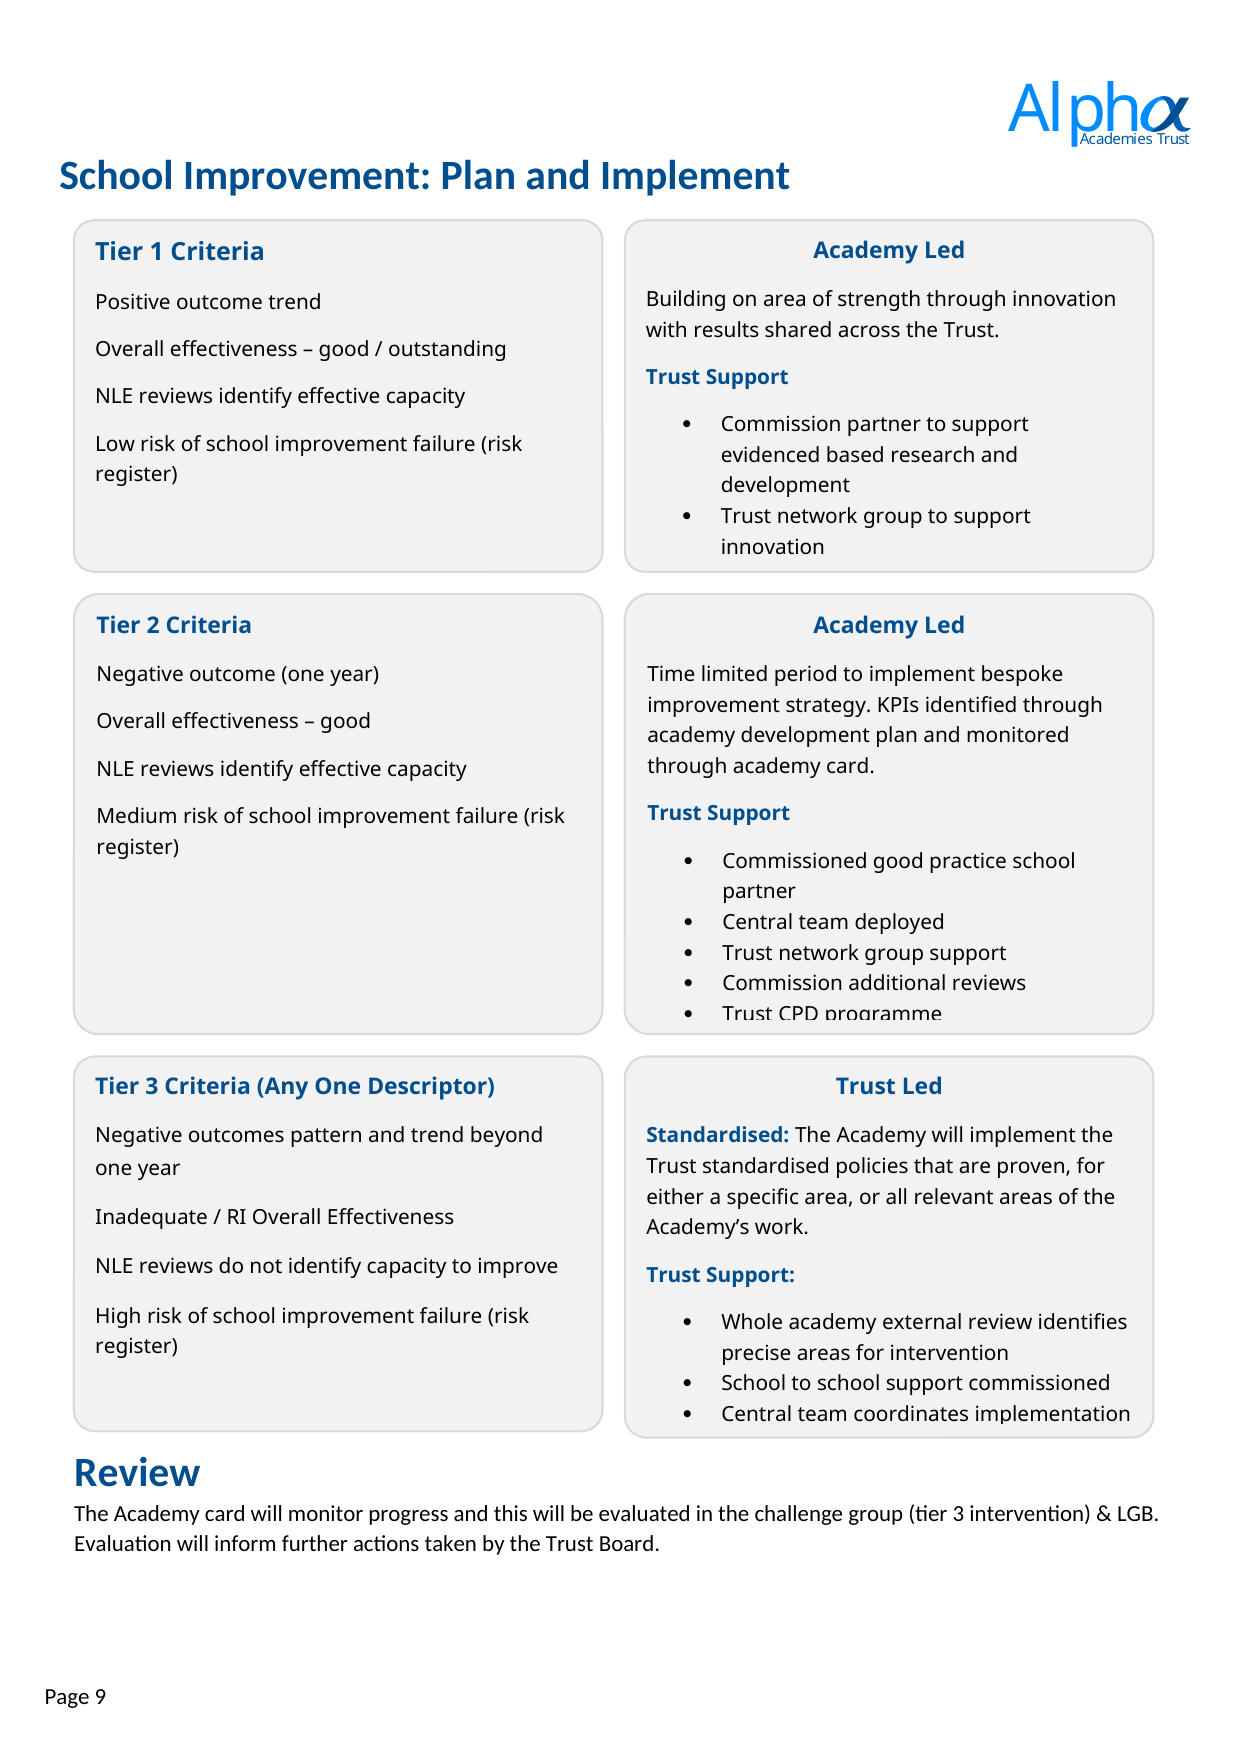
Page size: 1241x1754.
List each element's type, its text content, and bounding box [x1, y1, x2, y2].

text School Improvement: Plan and Implement [59, 149, 1191, 199]
list Review The Academy card will monitor progress and this will be evaluated in the challenge group (tier 3 intervention) & LGB. Evaluation will inform further actions taken by the Trust Board. [74, 220, 1191, 1558]
